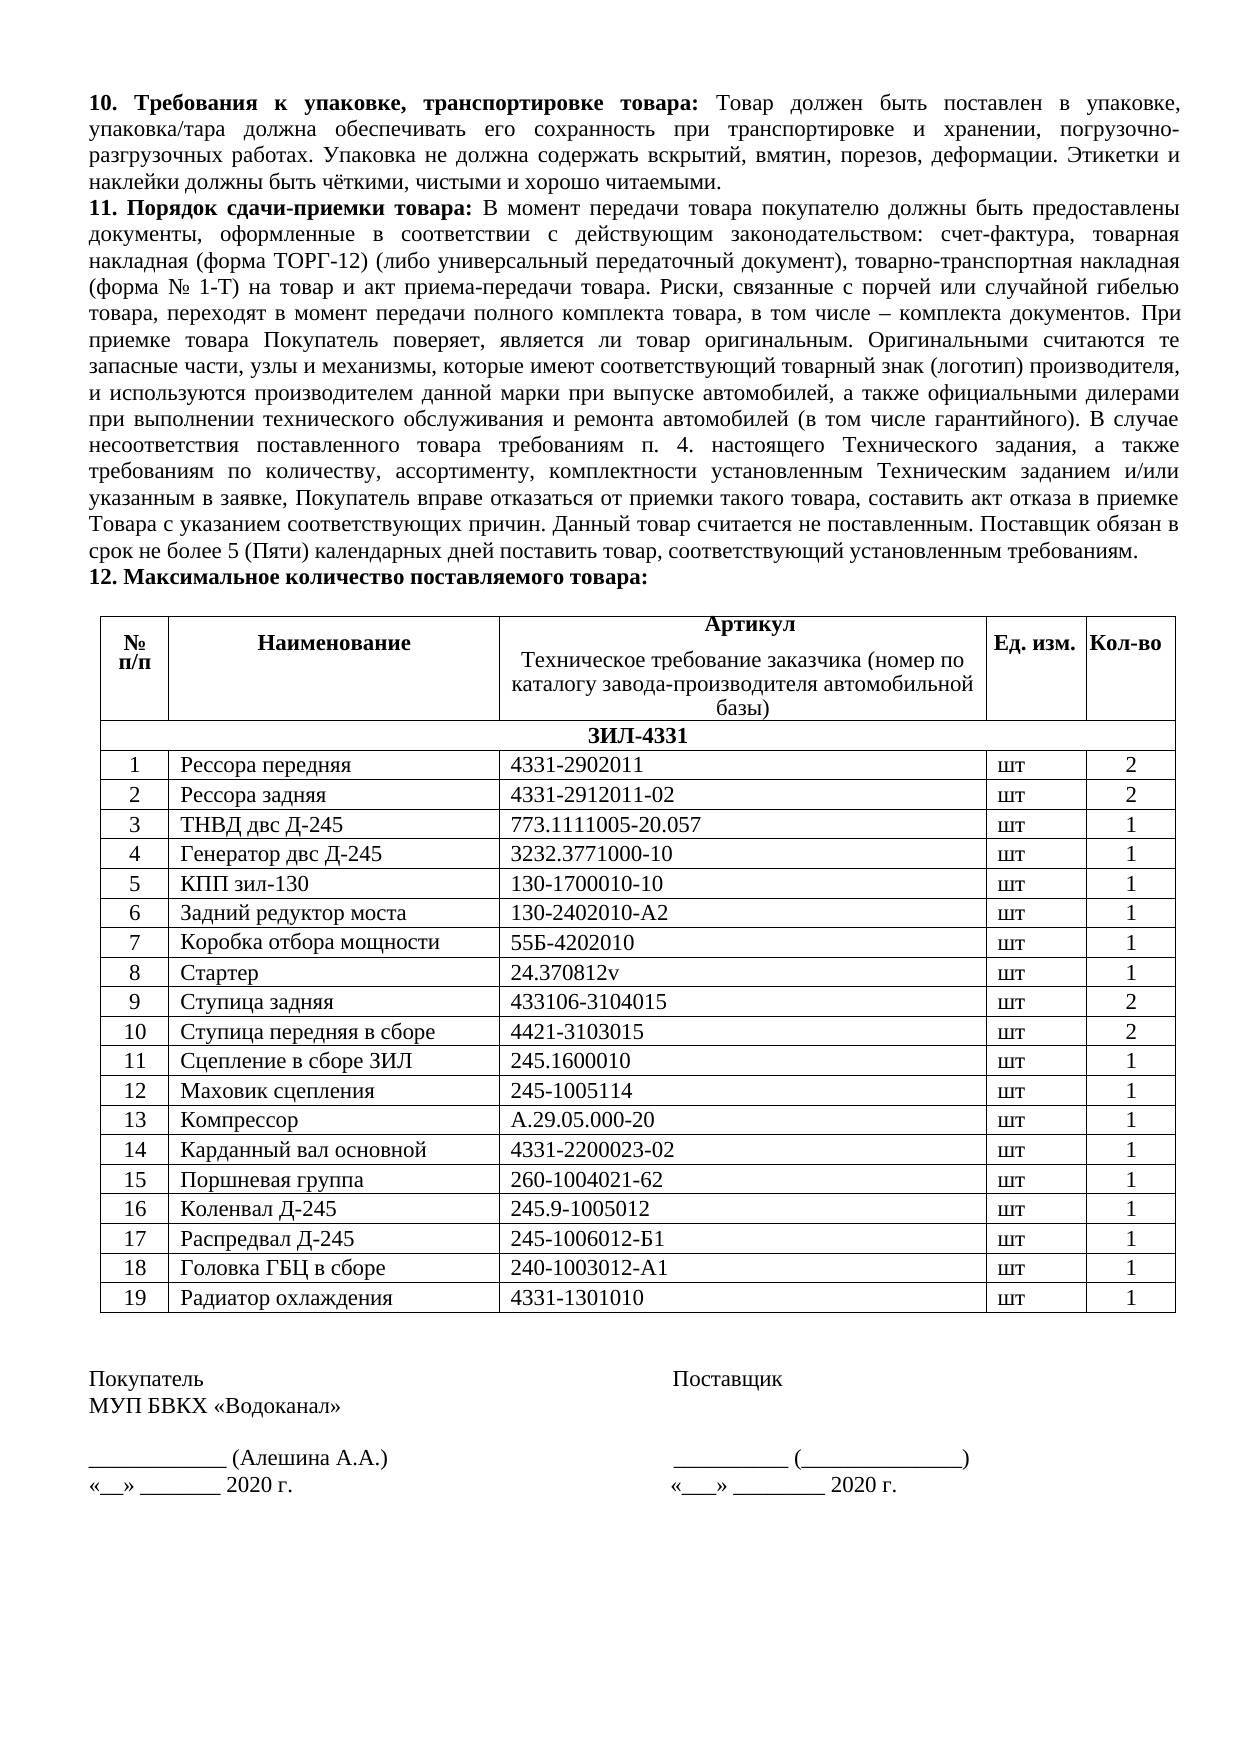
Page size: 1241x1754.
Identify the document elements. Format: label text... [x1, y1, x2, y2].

table_cell 6 [101, 899, 168, 927]
table_cell Карданный вал основной [169, 1135, 499, 1164]
table_cell 1 [1087, 1254, 1175, 1282]
table_cell Коленвал Д-245 [169, 1194, 499, 1223]
table_cell Поршневая группа [169, 1165, 499, 1193]
table_cell 11 [101, 1046, 168, 1075]
table_cell 2 [101, 780, 168, 809]
table_cell Сцепление в сборе ЗИЛ [169, 1046, 499, 1075]
table_header Артикул Техническое требование заказчика (номер по каталогу завода-производителя автомобильной базы) [500, 617, 986, 720]
table_header Кол-во [1087, 617, 1175, 720]
table_cell 3 [101, 810, 168, 838]
table_cell А.29.05.000-20 [500, 1106, 986, 1134]
table_cell Компрессор [169, 1106, 499, 1134]
table_cell шт [987, 810, 1086, 838]
text ____________ (Алешина А.А.) __________ (______________) [89, 1444, 1181, 1471]
table_cell шт [987, 899, 1086, 927]
table_cell 245.1600010 [500, 1046, 986, 1075]
table_cell 15 [101, 1165, 168, 1193]
table_cell 1 [1087, 839, 1175, 868]
table_cell шт [987, 1194, 1086, 1223]
table_cell шт [987, 958, 1086, 986]
table_cell шт [987, 1224, 1086, 1252]
table_cell Головка ГБЦ в сборе [169, 1254, 499, 1282]
table_cell 55Б-4202010 [500, 928, 986, 957]
table_cell 17 [101, 1224, 168, 1252]
table_cell 2 [1087, 780, 1175, 809]
table_cell шт [987, 928, 1086, 957]
table_cell 130-1700010-10 [500, 869, 986, 897]
table_cell 4 [101, 839, 168, 868]
table_cell 7 [101, 928, 168, 957]
table_cell Радиатор охлаждения [169, 1283, 499, 1312]
table_cell шт [987, 780, 1086, 809]
table_cell 16 [101, 1194, 168, 1223]
table_cell шт [987, 1106, 1086, 1134]
table_cell шт [987, 1254, 1086, 1282]
text 10. Требования к упаковке, транспортировке товара: Товар должен быть поставлен в упаковке, упаковка/тара должна обеспечивать его сохранность при транспортировке и хранении, погрузочно-разгрузочных работах. Упаковка не должна содержать вскрытий, вмятин, порезов, деформации. Этикетки и наклейки должны быть чёткими, чистыми и хорошо читаемыми. [89, 89, 1181, 194]
table_cell 1 [1087, 1106, 1175, 1134]
table_cell 10 [101, 1017, 168, 1045]
table_cell 4331-2200023-02 [500, 1135, 986, 1164]
table_cell 24.370812v [500, 958, 986, 986]
table_cell 773.1111005-20.057 [500, 810, 986, 838]
table_header № п/п [101, 617, 168, 720]
table_cell 433106-3104015 [500, 987, 986, 1016]
table_cell 13 [101, 1106, 168, 1134]
table_cell 245-1006012-Б1 [500, 1224, 986, 1252]
table_cell 1 [1087, 1194, 1175, 1223]
table_cell шт [987, 1076, 1086, 1104]
table_cell 4331-2912011-02 [500, 780, 986, 809]
table_cell Рессора передняя [169, 751, 499, 779]
table_cell шт [987, 839, 1086, 868]
table_cell 130-2402010-А2 [500, 899, 986, 927]
table_cell ТНВД двс Д-245 [169, 810, 499, 838]
table_cell 19 [101, 1283, 168, 1312]
table_cell 240-1003012-А1 [500, 1254, 986, 1282]
table_header Наименование [169, 617, 499, 720]
table_cell 1 [1087, 810, 1175, 838]
text 11. Порядок сдачи-приемки товара: В момент передачи товара покупателю должны быть предоставлены документы, оформленные в соответствии с действующим законодательством: счет-фактура, товарная накладная (форма ТОРГ-12) (либо универсальный передаточный документ), товарно-транспортная накладная (форма № 1-Т) на товар и акт приема-передачи товара. Риски, связанные с порчей или случайной гибелью товара, переходят в момент передачи полного комплекта товара, в том числе – комплекта документов. При приемке товара Покупатель поверяет, является ли товар оригинальным. Оригинальными считаются те запасные части, узлы и механизмы, которые имеют соответствующий товарный знак (логотип) производителя, и используются производителем данной марки при выпуске автомобилей, а также официальными дилерами при выполнении технического обслуживания и ремонта автомобилей (в том числе гарантийного). В случае несоответствия поставленного товара требованиям п. 4. настоящего Технического задания, а также требованиям по количеству, ассортименту, комплектности установленным Техническим заданием и/или указанным в заявке, Покупатель вправе отказаться от приемки такого товара, составить акт отказа в приемке Товара с указанием соответствующих причин. Данный товар считается не поставленным. Поставщик обязан в срок не более 5 (Пяти) календарных дней поставить товар, соответствующий установленным требованиям. [89, 194, 1181, 563]
table_cell ЗИЛ-4331 [101, 721, 1175, 749]
table_cell 1 [1087, 928, 1175, 957]
text МУП БВКХ «Водоканал» [89, 1392, 1181, 1418]
table_cell 4421-3103015 [500, 1017, 986, 1045]
table_cell 9 [101, 987, 168, 1016]
table_cell 4331-1301010 [500, 1283, 986, 1312]
table_cell Ступица задняя [169, 987, 499, 1016]
table_cell 260-1004021-62 [500, 1165, 986, 1193]
table_cell 1 [1087, 1165, 1175, 1193]
table_cell 8 [101, 958, 168, 986]
text «__» _______ 2020 г. «___» ________ 2020 г. [89, 1471, 1181, 1497]
table_cell Задний редуктор моста [169, 899, 499, 927]
table_cell 12 [101, 1076, 168, 1104]
table_cell шт [987, 1046, 1086, 1075]
table_cell Распредвал Д-245 [169, 1224, 499, 1252]
table_cell 1 [1087, 899, 1175, 927]
table_cell Стартер [169, 958, 499, 986]
table_cell 2 [1087, 751, 1175, 779]
table_cell Рессора задняя [169, 780, 499, 809]
text Покупатель Поставщик [89, 1365, 1181, 1392]
table_cell Генератор двс Д-245 [169, 839, 499, 868]
table_cell шт [987, 1283, 1086, 1312]
table_cell шт [987, 1165, 1086, 1193]
table_cell 245.9-1005012 [500, 1194, 986, 1223]
table_cell 3232.3771000-10 [500, 839, 986, 868]
table_cell Коробка отбора мощности (КОМ) [169, 928, 499, 957]
table_cell шт [987, 1135, 1086, 1164]
table_cell 5 [101, 869, 168, 897]
table_cell 1 [1087, 1224, 1175, 1252]
table_cell 1 [1087, 958, 1175, 986]
table_cell 1 [1087, 869, 1175, 897]
text 12. Максимальное количество поставляемого товара: [89, 563, 1181, 589]
table_cell 245-1005114 [500, 1076, 986, 1104]
table_cell 1 [1087, 1046, 1175, 1075]
table_cell 1 [101, 751, 168, 779]
table_cell Маховик сцепления [169, 1076, 499, 1104]
table_cell 14 [101, 1135, 168, 1164]
table_cell шт [987, 987, 1086, 1016]
table_header Ед. изм. [987, 617, 1086, 720]
table_cell 18 [101, 1254, 168, 1282]
table_cell 1 [1087, 1135, 1175, 1164]
table_cell 4331-2902011 [500, 751, 986, 779]
table_cell 2 [1087, 987, 1175, 1016]
table_cell 1 [1087, 1283, 1175, 1312]
table_cell шт [987, 1017, 1086, 1045]
table_cell 2 [1087, 1017, 1175, 1045]
table_cell шт [987, 869, 1086, 897]
table_cell шт [987, 751, 1086, 779]
table_cell 1 [1087, 1076, 1175, 1104]
table_cell КПП зил-130 [169, 869, 499, 897]
table_cell Ступица передняя в сборе [169, 1017, 499, 1045]
